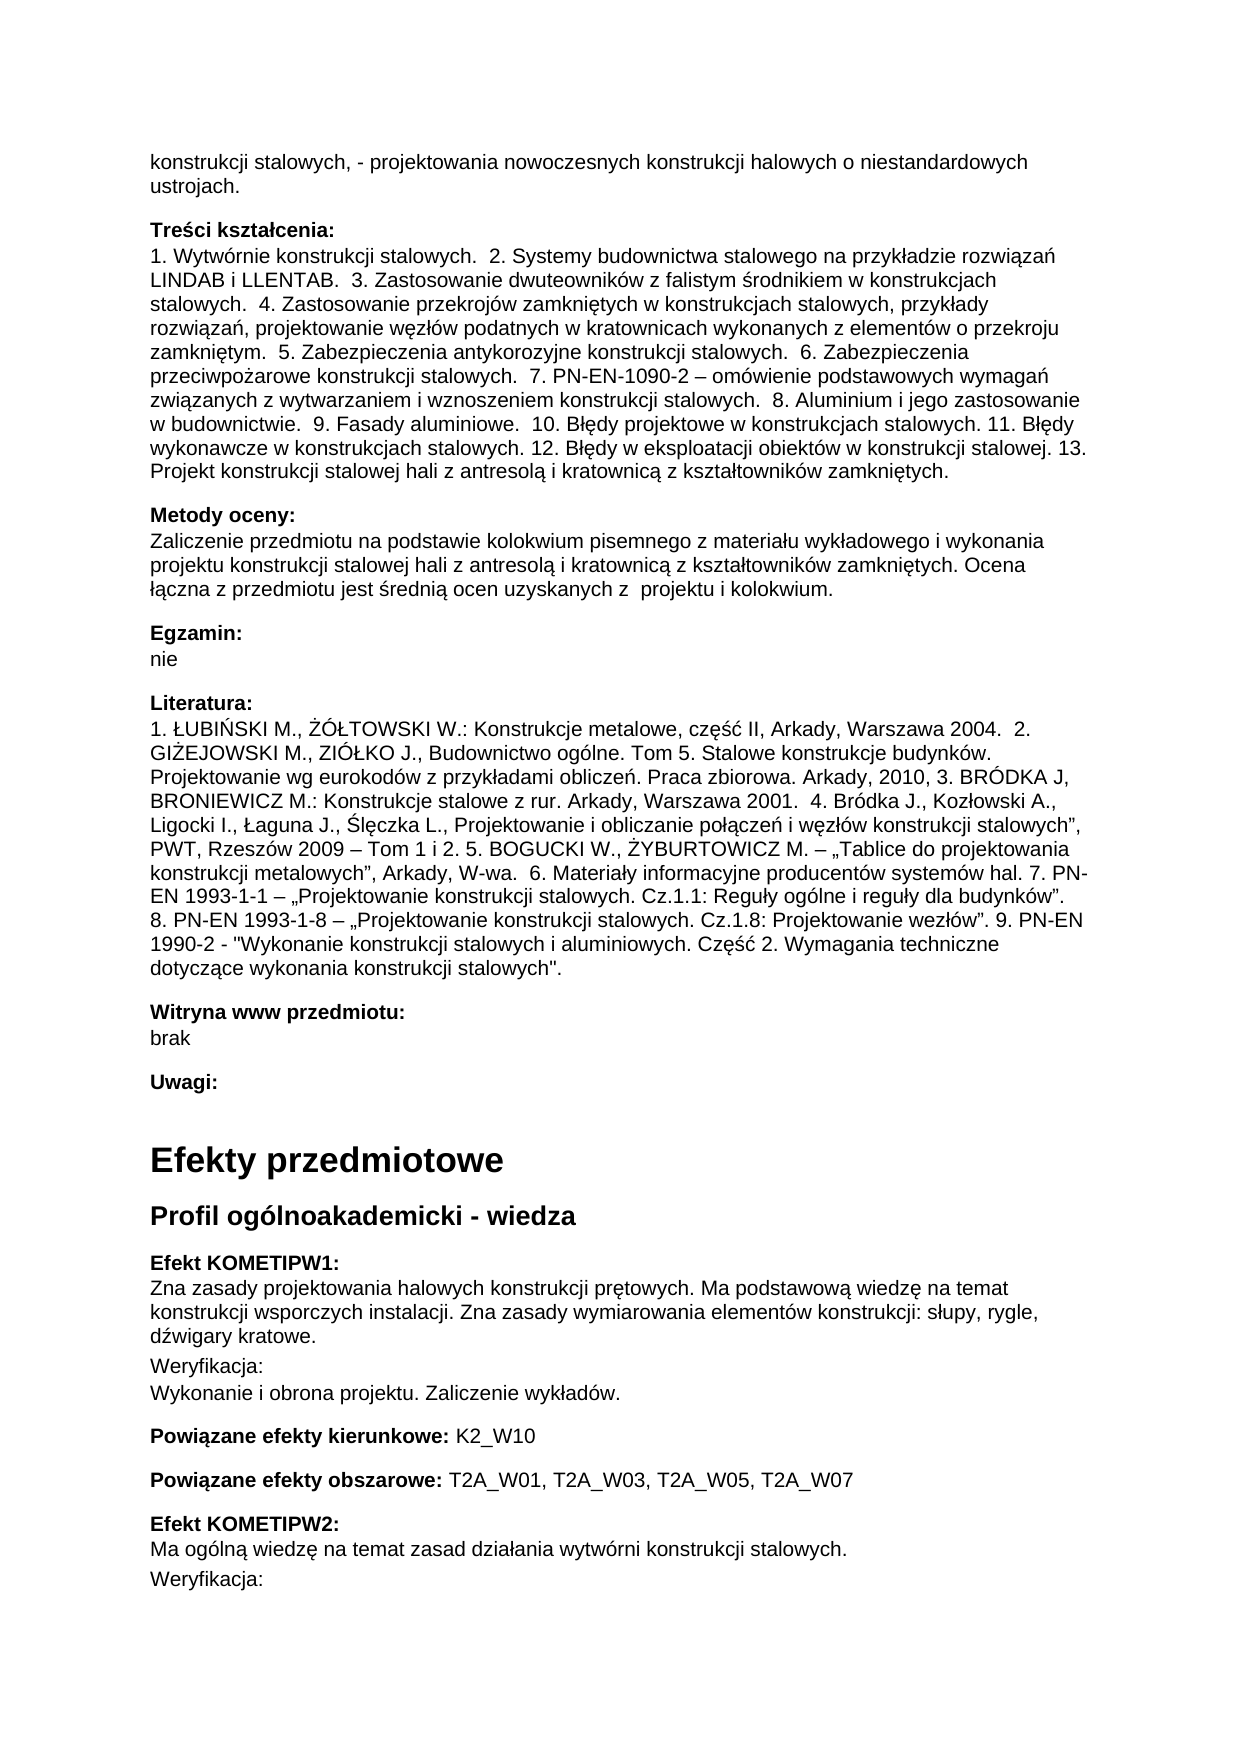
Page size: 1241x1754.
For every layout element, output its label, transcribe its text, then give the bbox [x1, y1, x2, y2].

text Treści kształcenia: [150, 218, 1090, 242]
text Efekt KOMETIPW1: [150, 1251, 1090, 1275]
text Witryna www przedmiotu: [150, 1000, 1090, 1024]
text Zna zasady projektowania halowych konstrukcji prętowych. Ma podstawową wiedzę na temat konstrukcji wsporczych instalacji. Zna zasady wymiarowania elementów konstrukcji: słupy, rygle, dźwigary kratowe. [150, 1276, 1090, 1348]
text Weryfikacja: [150, 1567, 1090, 1591]
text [150, 150, 1090, 198]
text Egzamin: [150, 621, 1090, 645]
subtitle Efekty przedmiotowe [150, 1139, 1090, 1180]
text Uwagi: [150, 1070, 1090, 1094]
text Weryfikacja: [150, 1354, 1090, 1378]
text Ma ogólną wiedzę na temat zasad działania wytwórni konstrukcji stalowych. [150, 1537, 1090, 1561]
text Metody oceny: [150, 503, 1090, 527]
text Zaliczenie przedmiotu na podstawie kolokwium pisemnego z materiału wykładowego i wykonania projektu konstrukcji stalowej hali z antresolą i kratownicą z kształtowników zamkniętych. Ocena łączna z przedmiotu jest średnią ocen uzyskanych z projektu i kolokwium. [150, 529, 1090, 601]
text Literatura: [150, 691, 1090, 714]
text 1. ŁUBIŃSKI M., ŻÓŁTOWSKI W.: Konstrukcje metalowe, część II, Arkady, Warszawa 2004. 2. GIŻEJOWSKI M., ZIÓŁKO J., Budownictwo ogólne. Tom 5. Stalowe konstrukcje budynków. Projektowanie wg eurokodów z przykładami obliczeń. Praca zbiorowa. Arkady, 2010, 3. BRÓDKA J, BRONIEWICZ M.: Konstrukcje stalowe z rur. Arkady, Warszawa 2001. 4. Bródka J., Kozłowski A., Ligocki I., Łaguna J., Ślęczka L., Projektowanie i obliczanie połączeń i węzłów konstrukcji stalowych”, PWT, Rzeszów 2009 – Tom 1 i 2. 5. BOGUCKI W., ŻYBURTOWICZ M. – „Tablice do projektowania konstrukcji metalowych”, Arkady, W-wa. 6. Materiały informacyjne producentów systemów hal. 7. PN-EN 1993-1-1 – „Projektowanie konstrukcji stalowych. Cz.1.1: Reguły ogólne i reguły dla budynków”. 8. PN-EN 1993-1-8 – „Projektowanie konstrukcji stalowych. Cz.1.8: Projektowanie wezłów”. 9. PN-EN 1990-2 - "Wykonanie konstrukcji stalowych i aluminiowych. Część 2. Wymagania techniczne dotyczące wykonania konstrukcji stalowych". [150, 717, 1090, 980]
text brak [150, 1026, 1090, 1050]
text Powiązane efekty kierunkowe: K2_W10 [150, 1424, 1090, 1448]
text Powiązane efekty obszarowe: T2A_W01, T2A_W03, T2A_W05, T2A_W07 [150, 1468, 1090, 1492]
subtitle Profil ogólnoakademicki - wiedza [150, 1200, 1090, 1231]
text Wykonanie i obrona projektu. Zaliczenie wykładów. [150, 1380, 1090, 1404]
text 1. Wytwórnie konstrukcji stalowych. 2. Systemy budownictwa stalowego na przykładzie rozwiązań LINDAB i LLENTAB. 3. Zastosowanie dwuteowników z falistym środnikiem w konstrukcjach stalowych. 4. Zastosowanie przekrojów zamkniętych w konstrukcjach stalowych, przykłady rozwiązań, projektowanie węzłów podatnych w kratownicach wykonanych z elementów o przekroju zamkniętym. 5. Zabezpieczenia antykorozyjne konstrukcji stalowych. 6. Zabezpieczenia przeciwpożarowe konstrukcji stalowych. 7. PN-EN-1090-2 – omówienie podstawowych wymagań związanych z wytwarzaniem i wznoszeniem konstrukcji stalowych. 8. Aluminium i jego zastosowanie w budownictwie. 9. Fasady aluminiowe. 10. Błędy projektowe w konstrukcjach stalowych. 11. Błędy wykonawcze w konstrukcjach stalowych. 12. Błędy w eksploatacji obiektów w konstrukcji stalowej. 13. Projekt konstrukcji stalowej hali z antresolą i kratownicą z kształtowników zamkniętych. [150, 244, 1090, 483]
text nie [150, 647, 1090, 671]
text Efekt KOMETIPW2: [150, 1512, 1090, 1536]
